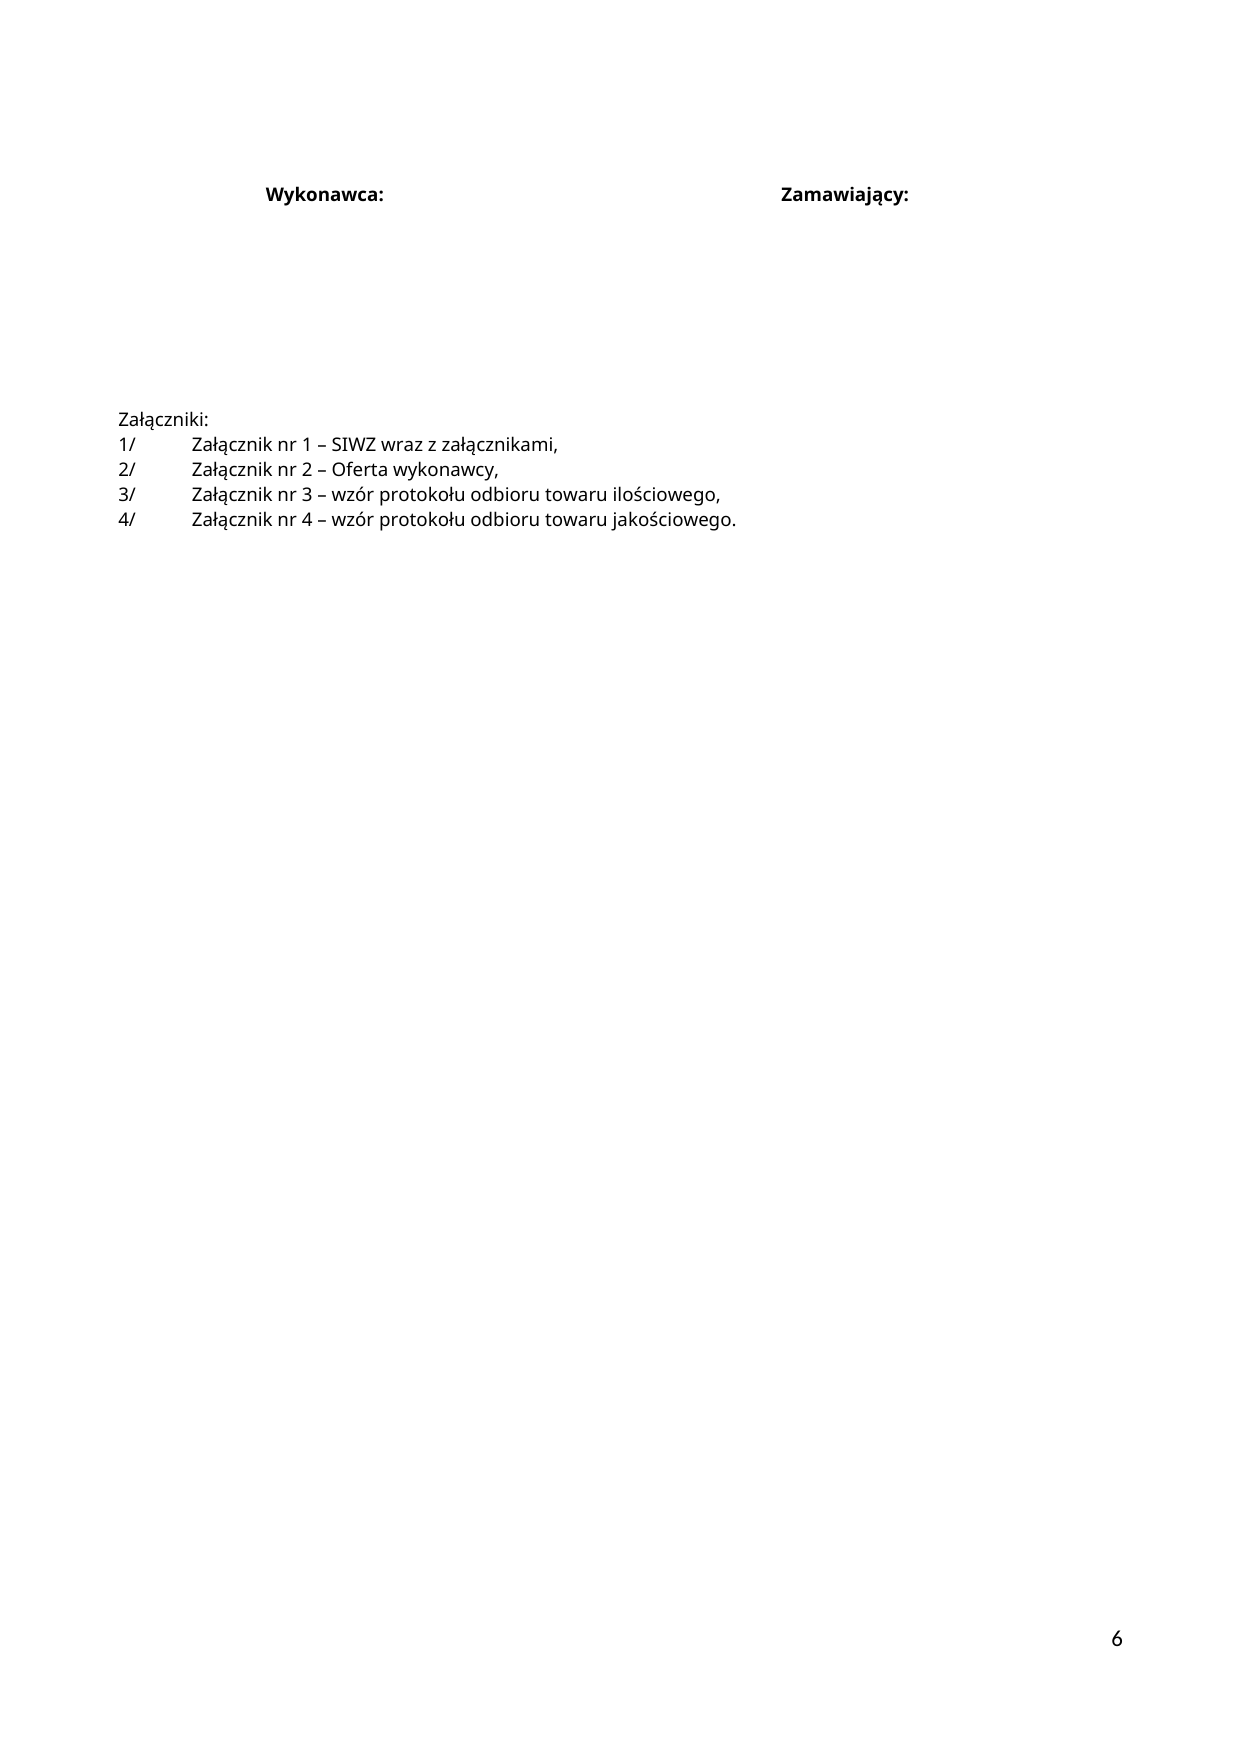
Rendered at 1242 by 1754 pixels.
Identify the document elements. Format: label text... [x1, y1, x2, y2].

text Wykonawca: Zamawiający: [266, 182, 1137, 207]
text 3/ Załącznik nr 3 – wzór protokołu odbioru towaru ilościowego, [118, 482, 1137, 507]
text 4/ Załącznik nr 4 – wzór protokołu odbioru towaru jakościowego. [118, 507, 1137, 532]
text Załączniki: [118, 407, 1137, 432]
text 2/ Załącznik nr 2 – Oferta wykonawcy, [118, 457, 1137, 482]
text 1/ Załącznik nr 1 – SIWZ wraz z załącznikami, [118, 432, 1137, 457]
